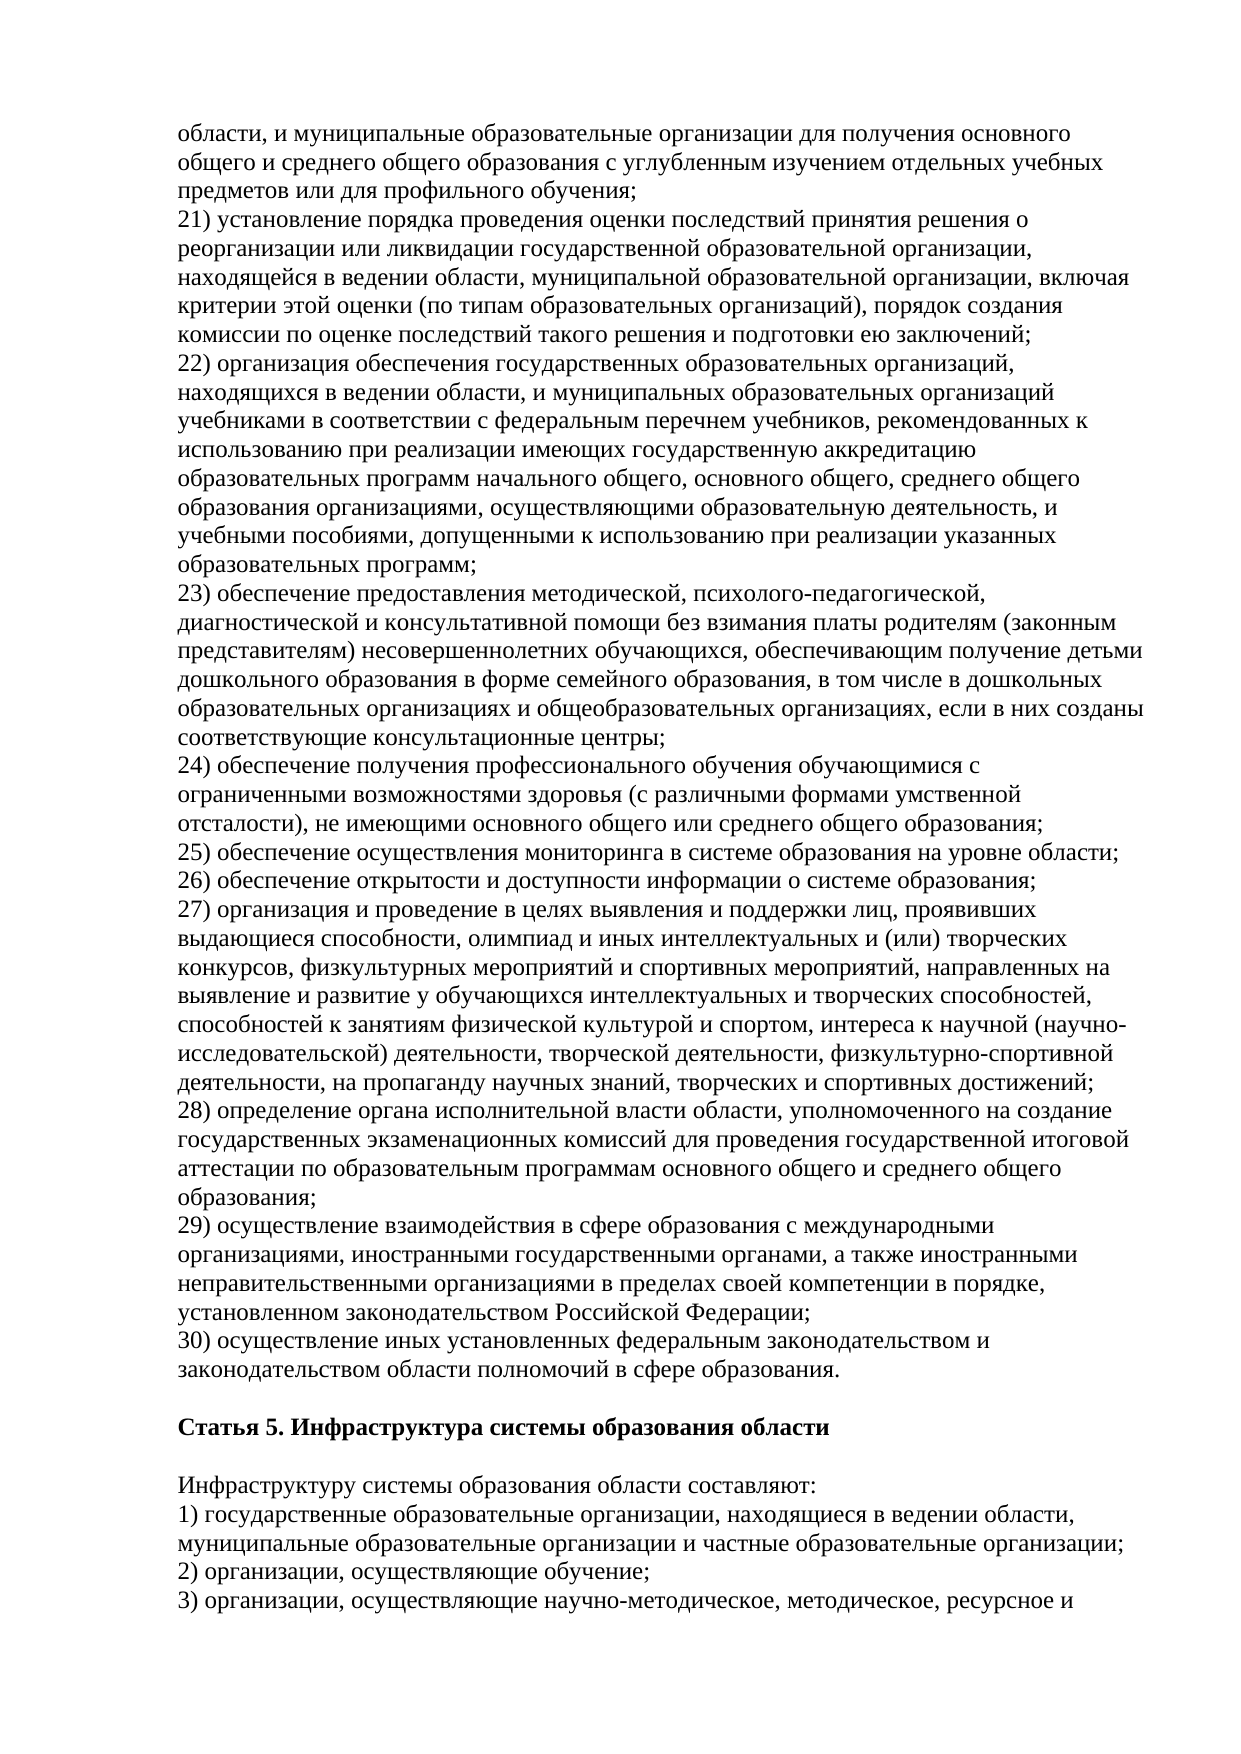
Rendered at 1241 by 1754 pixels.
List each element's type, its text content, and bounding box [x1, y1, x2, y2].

text Статья 5. Инфраструктура системы образования области [177, 1412, 1152, 1441]
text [177, 118, 1152, 1383]
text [177, 1470, 1152, 1614]
